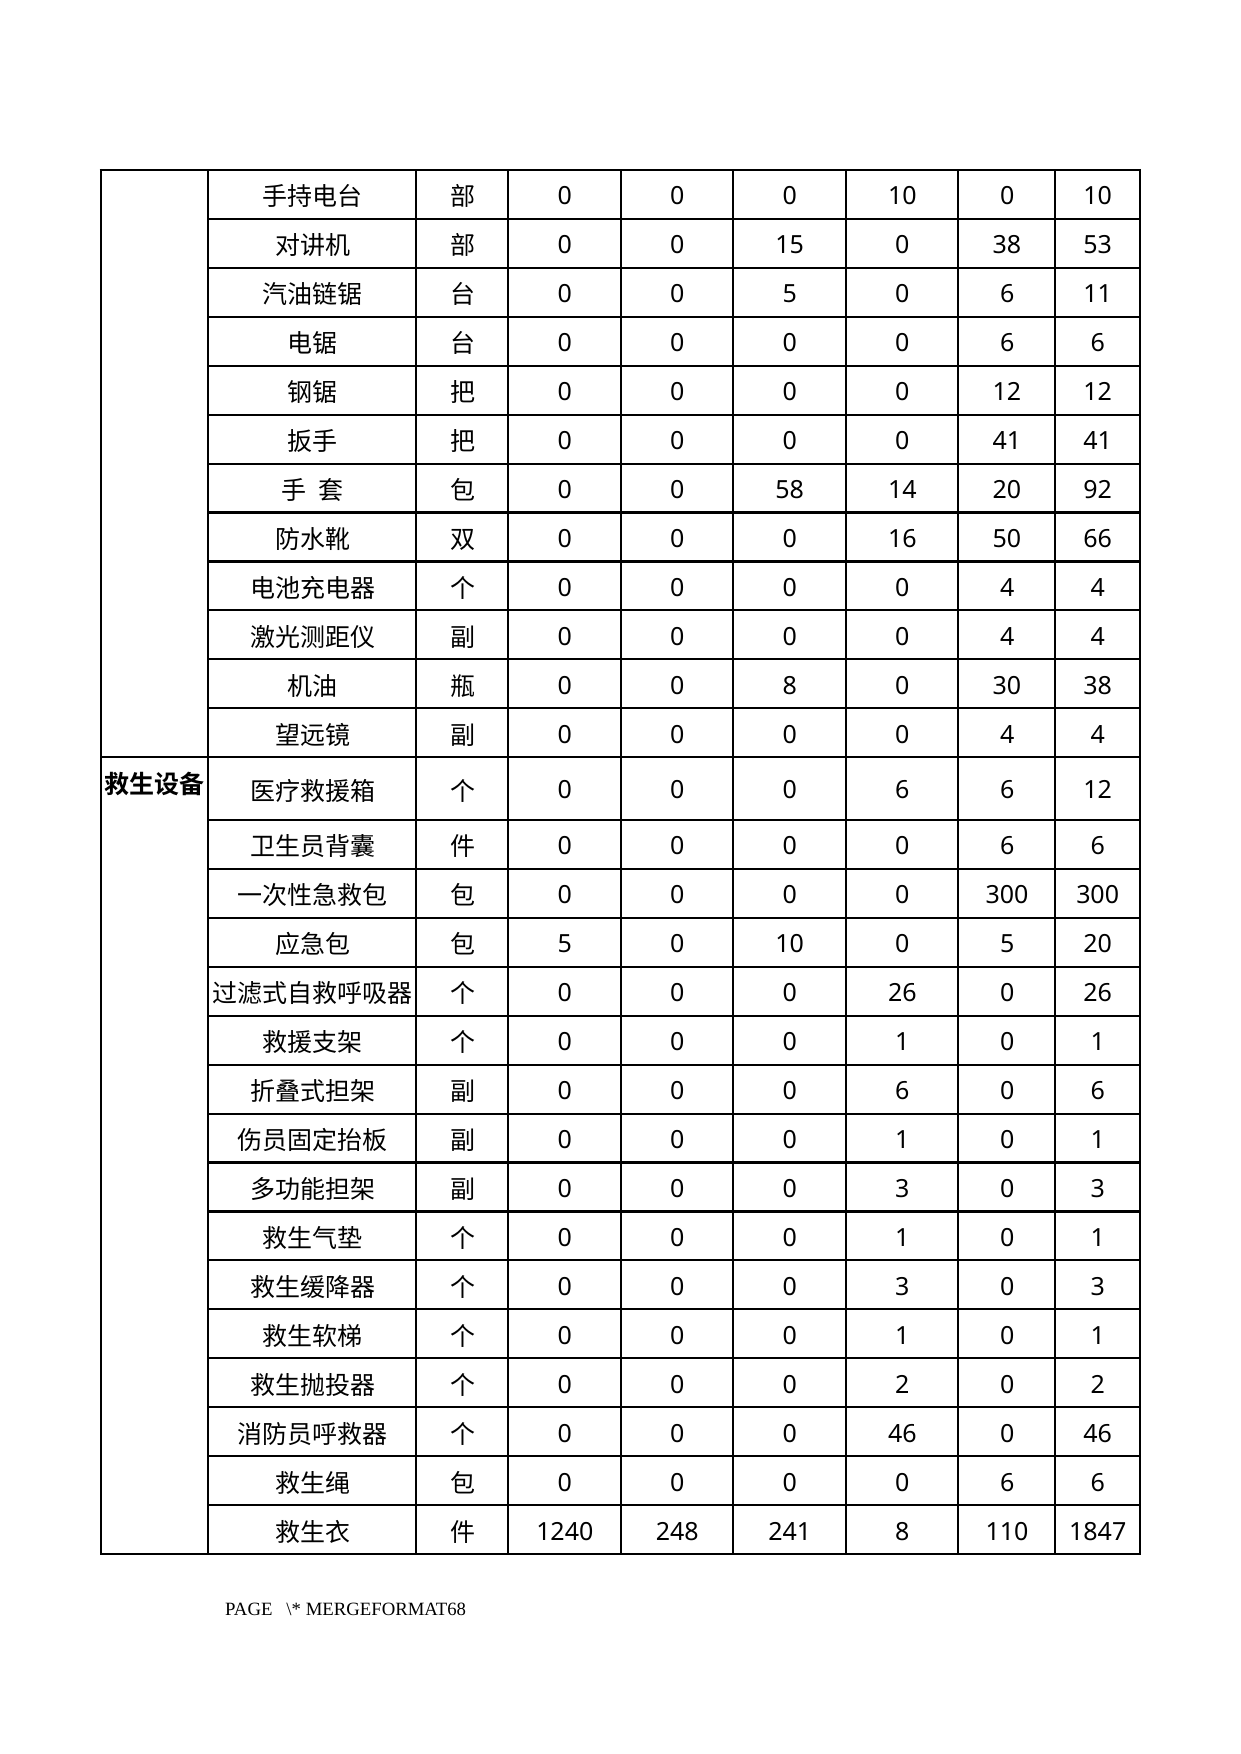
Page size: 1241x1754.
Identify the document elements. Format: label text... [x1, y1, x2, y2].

table_cell 1847 [1056, 1506, 1139, 1553]
table_cell 0 [734, 968, 845, 1014]
table_cell 0 [847, 1457, 957, 1504]
table_cell 0 [734, 563, 845, 609]
table_cell 0 [509, 968, 620, 1014]
table_cell 1 [1056, 1213, 1139, 1259]
table_cell 0 [847, 269, 957, 316]
table_cell 0 [509, 1310, 620, 1357]
table_cell 0 [622, 367, 732, 413]
table_cell 0 [959, 1017, 1054, 1063]
table_cell 部 [417, 171, 507, 218]
table_cell 0 [622, 1115, 732, 1161]
table_cell 1 [847, 1310, 957, 1357]
table_cell 把 [417, 367, 507, 413]
table_cell 0 [959, 1261, 1054, 1308]
table_cell 46 [1056, 1408, 1139, 1455]
table_cell 0 [622, 1164, 732, 1210]
table_cell 0 [734, 709, 845, 756]
table_cell 0 [622, 1261, 732, 1308]
table_cell 4 [1056, 611, 1139, 658]
table_cell 0 [622, 709, 732, 756]
table_cell 包 [417, 919, 507, 966]
table_cell 248 [622, 1506, 732, 1553]
table_cell 300 [1056, 870, 1139, 917]
table_cell 0 [622, 919, 732, 966]
table_cell 58 [734, 465, 845, 511]
table_cell 0 [622, 220, 732, 267]
table_cell 0 [622, 1457, 732, 1504]
table_cell 11 [1056, 269, 1139, 316]
table_cell 0 [734, 1310, 845, 1357]
table_cell 激光测距仪 [209, 611, 415, 658]
table_cell 3 [1056, 1164, 1139, 1210]
table_cell 8 [847, 1506, 957, 1553]
table_cell 0 [509, 220, 620, 267]
table_cell 多功能担架 [209, 1164, 415, 1210]
table_cell 0 [622, 1017, 732, 1063]
table_cell 14 [847, 465, 957, 511]
table_cell 0 [734, 1066, 845, 1112]
table_cell 0 [509, 870, 620, 917]
table_cell 41 [959, 416, 1054, 462]
table_cell 0 [734, 318, 845, 364]
table_cell 1 [1056, 1310, 1139, 1357]
table_cell 66 [1056, 514, 1139, 560]
table_cell 0 [509, 1261, 620, 1308]
table_cell 件 [417, 1506, 507, 1553]
table_cell 0 [734, 611, 845, 658]
table_cell 台 [417, 269, 507, 316]
table_cell 0 [622, 1310, 732, 1357]
table_cell 6 [959, 758, 1054, 819]
table_cell 3 [847, 1261, 957, 1308]
table_cell 0 [509, 367, 620, 413]
table_cell 6 [1056, 1066, 1139, 1112]
table_cell 0 [509, 1017, 620, 1063]
table_cell 0 [509, 171, 620, 218]
table_cell 26 [1056, 968, 1139, 1014]
table_cell 电锯 [209, 318, 415, 364]
table_cell 消防员呼救器 [209, 1408, 415, 1455]
table_cell 0 [847, 563, 957, 609]
table_cell 包 [417, 465, 507, 511]
table_cell 副 [417, 709, 507, 756]
table_cell 个 [417, 1359, 507, 1406]
table_cell 6 [1056, 821, 1139, 868]
table_cell 38 [959, 220, 1054, 267]
table_cell 包 [417, 870, 507, 917]
table_cell 0 [847, 318, 957, 364]
table_cell 15 [734, 220, 845, 267]
table_cell 0 [959, 1066, 1054, 1112]
table_cell 个 [417, 1213, 507, 1259]
table_cell 0 [734, 1213, 845, 1259]
table_cell 台 [417, 318, 507, 364]
table_cell 0 [509, 1457, 620, 1504]
table_cell 241 [734, 1506, 845, 1553]
table_cell 10 [847, 171, 957, 218]
table_cell 10 [1056, 171, 1139, 218]
table_cell 2 [847, 1359, 957, 1406]
table_cell 1 [847, 1115, 957, 1161]
table_cell 0 [622, 514, 732, 560]
table_cell 0 [622, 758, 732, 819]
table_cell 12 [959, 367, 1054, 413]
table_cell 0 [622, 269, 732, 316]
table_cell 6 [959, 821, 1054, 868]
table_cell 个 [417, 1310, 507, 1357]
table_cell 救生气垫 [209, 1213, 415, 1259]
table_cell 0 [847, 660, 957, 707]
table_cell 6 [847, 1066, 957, 1112]
table_cell 0 [734, 821, 845, 868]
table_cell 0 [622, 821, 732, 868]
table_cell 6 [959, 1457, 1054, 1504]
table_cell 救援支架 [209, 1017, 415, 1063]
table_cell 个 [417, 758, 507, 819]
table_cell 部 [417, 220, 507, 267]
table_cell 0 [959, 171, 1054, 218]
table_cell 0 [734, 416, 845, 462]
table_cell 10 [734, 919, 845, 966]
table_cell 0 [509, 709, 620, 756]
table_cell 0 [509, 1359, 620, 1406]
table_cell 0 [847, 821, 957, 868]
table_cell 救生缓降器 [209, 1261, 415, 1308]
table_cell 26 [847, 968, 957, 1014]
table_cell 副 [417, 1164, 507, 1210]
table_cell 30 [959, 660, 1054, 707]
table_cell 0 [734, 1164, 845, 1210]
table_cell 手持电台 [209, 171, 415, 218]
table_cell 53 [1056, 220, 1139, 267]
table_cell 0 [509, 758, 620, 819]
table_cell 0 [959, 1359, 1054, 1406]
table_cell 个 [417, 1261, 507, 1308]
table_cell 0 [959, 1164, 1054, 1210]
table_cell 0 [734, 1408, 845, 1455]
table_cell 过滤式自救呼吸器 [209, 968, 415, 1014]
table_cell 0 [622, 318, 732, 364]
table_cell 0 [734, 870, 845, 917]
table_cell 0 [509, 318, 620, 364]
table_cell 6 [1056, 1457, 1139, 1504]
table_cell 个 [417, 1408, 507, 1455]
table_cell 0 [622, 416, 732, 462]
table_cell 一次性急救包 [209, 870, 415, 917]
table_cell 0 [734, 171, 845, 218]
table_cell 50 [959, 514, 1054, 560]
table_cell 0 [734, 1017, 845, 1063]
table_cell 望远镜 [209, 709, 415, 756]
table_cell 0 [734, 1457, 845, 1504]
table_cell 0 [622, 1359, 732, 1406]
table_cell 0 [734, 514, 845, 560]
table_cell 包 [417, 1457, 507, 1504]
table_cell 0 [509, 1213, 620, 1259]
table_cell 个 [417, 968, 507, 1014]
table_cell 300 [959, 870, 1054, 917]
table_cell 副 [417, 1066, 507, 1112]
table_cell 12 [1056, 367, 1139, 413]
table_cell 0 [622, 563, 732, 609]
table_cell 0 [959, 1408, 1054, 1455]
table_cell 救生衣 [209, 1506, 415, 1553]
table_cell 5 [734, 269, 845, 316]
table_cell 1 [847, 1017, 957, 1063]
table_cell 1240 [509, 1506, 620, 1553]
table_cell 电池充电器 [209, 563, 415, 609]
table_cell 5 [959, 919, 1054, 966]
table_cell 个 [417, 1017, 507, 1063]
table_cell 38 [1056, 660, 1139, 707]
table_cell 0 [622, 1066, 732, 1112]
table_cell 0 [509, 563, 620, 609]
table_cell 0 [622, 870, 732, 917]
table_cell 0 [847, 611, 957, 658]
table_cell 扳手 [209, 416, 415, 462]
table_cell 0 [622, 660, 732, 707]
table_cell 双 [417, 514, 507, 560]
table_cell 汽油链锯 [209, 269, 415, 316]
table_cell 副 [417, 1115, 507, 1161]
table_cell 件 [417, 821, 507, 868]
table_cell 0 [622, 968, 732, 1014]
table_cell 8 [734, 660, 845, 707]
table_cell 0 [509, 1066, 620, 1112]
table_cell 手 套 [209, 465, 415, 511]
table_cell 3 [1056, 1261, 1139, 1308]
table_cell 卫生员背囊 [209, 821, 415, 868]
table_cell 0 [734, 1115, 845, 1161]
table_cell 5 [509, 919, 620, 966]
table_cell 0 [959, 1213, 1054, 1259]
table_cell 0 [847, 416, 957, 462]
table_cell 钢锯 [209, 367, 415, 413]
table_cell 92 [1056, 465, 1139, 511]
table_cell 0 [734, 1261, 845, 1308]
table_cell 1 [1056, 1115, 1139, 1161]
table_cell 0 [509, 465, 620, 511]
table_cell 6 [1056, 318, 1139, 364]
table_cell 防水靴 [209, 514, 415, 560]
table_cell 12 [1056, 758, 1139, 819]
table_cell 46 [847, 1408, 957, 1455]
table_cell 16 [847, 514, 957, 560]
table_cell 2 [1056, 1359, 1139, 1406]
table_cell 110 [959, 1506, 1054, 1553]
table_cell 0 [847, 220, 957, 267]
table_cell 0 [847, 709, 957, 756]
table_cell 0 [509, 514, 620, 560]
table_cell 0 [622, 1213, 732, 1259]
table_cell 20 [959, 465, 1054, 511]
table_cell 3 [847, 1164, 957, 1210]
table_cell 1 [847, 1213, 957, 1259]
table_cell 0 [509, 821, 620, 868]
table_cell 4 [959, 611, 1054, 658]
table_cell 个 [417, 563, 507, 609]
table_cell 0 [959, 968, 1054, 1014]
table_cell 0 [734, 758, 845, 819]
table_cell 0 [509, 416, 620, 462]
table_cell 0 [622, 1408, 732, 1455]
table_cell 机油 [209, 660, 415, 707]
table_cell 41 [1056, 416, 1139, 462]
table_cell 救生绳 [209, 1457, 415, 1504]
table_cell 0 [509, 1164, 620, 1210]
table_cell 6 [847, 758, 957, 819]
table_cell 0 [509, 1115, 620, 1161]
table_cell 6 [959, 269, 1054, 316]
table_cell 0 [734, 367, 845, 413]
table_cell 4 [1056, 563, 1139, 609]
table_cell 副 [417, 611, 507, 658]
table_cell 0 [847, 367, 957, 413]
table_cell 折叠式担架 [209, 1066, 415, 1112]
table_cell 对讲机 [209, 220, 415, 267]
table_cell 救生软梯 [209, 1310, 415, 1357]
table_cell 20 [1056, 919, 1139, 966]
table_cell 0 [734, 1359, 845, 1406]
table_cell 1 [1056, 1017, 1139, 1063]
table_cell 伤员固定抬板 [209, 1115, 415, 1161]
table_cell 救生设备 [102, 758, 207, 1553]
table_cell 4 [959, 563, 1054, 609]
table_cell 0 [509, 269, 620, 316]
table_cell 0 [509, 611, 620, 658]
table_cell 医疗救援箱 [209, 758, 415, 819]
table_cell 0 [622, 465, 732, 511]
table_cell 0 [622, 611, 732, 658]
table_cell 0 [847, 919, 957, 966]
table_cell 应急包 [209, 919, 415, 966]
table_cell 瓶 [417, 660, 507, 707]
table_cell 0 [959, 1115, 1054, 1161]
table_cell 4 [959, 709, 1054, 756]
table_cell 0 [622, 171, 732, 218]
table_cell 把 [417, 416, 507, 462]
table_cell 6 [959, 318, 1054, 364]
table_cell 0 [509, 1408, 620, 1455]
table_cell 0 [847, 870, 957, 917]
table_cell 0 [959, 1310, 1054, 1357]
table_cell 4 [1056, 709, 1139, 756]
table_cell 救生抛投器 [209, 1359, 415, 1406]
table_cell 0 [509, 660, 620, 707]
